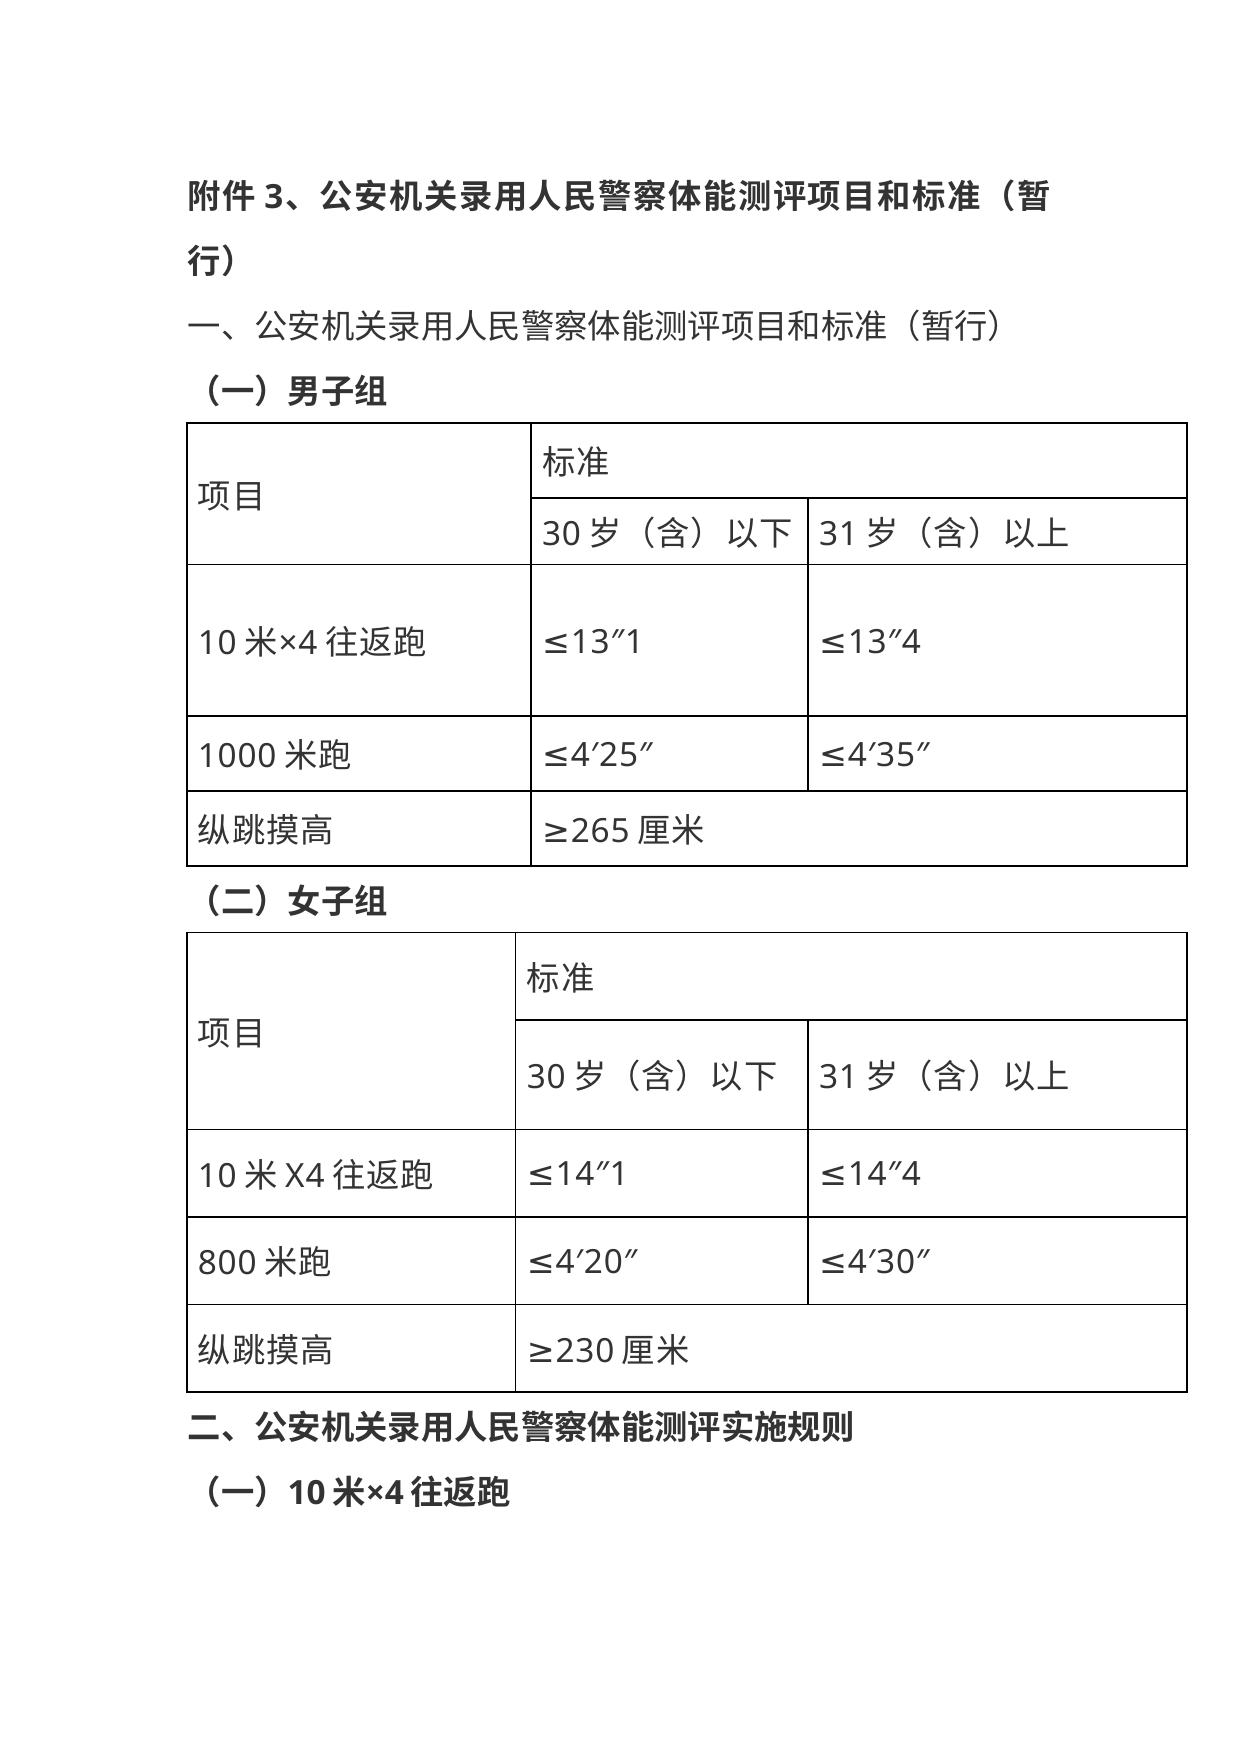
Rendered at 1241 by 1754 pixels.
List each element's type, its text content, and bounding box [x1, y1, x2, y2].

table_header 标准 [532, 424, 1186, 497]
text （一）男子组 [187, 357, 1053, 422]
text （二）女子组 [187, 867, 1053, 932]
table_cell ≤4′20″ [516, 1218, 807, 1303]
table_cell 纵跳摸高 [188, 792, 530, 865]
text 附件3、公安机关录用人民警察体能测评项目和标准（暂行） [187, 162, 1053, 292]
table_cell 31岁（含）以上 [809, 1021, 1186, 1128]
text 一、公安机关录用人民警察体能测评项目和标准（暂行） [187, 292, 1053, 357]
table_cell ≤14″1 [516, 1130, 807, 1216]
table_cell ≤13″4 [809, 565, 1186, 715]
table_cell 800米跑 [188, 1218, 515, 1303]
table_cell ≥265厘米 [532, 792, 1186, 865]
text （一）10米×4往返跑 [187, 1457, 1053, 1522]
table_cell ≤4′35″ [809, 717, 1186, 790]
table_cell ≥230厘米 [516, 1305, 1186, 1391]
text 二、公安机关录用人民警察体能测评实施规则 [187, 1393, 1053, 1457]
table_cell 30岁（含）以下 [532, 499, 807, 563]
table_cell ≤4′25″ [532, 717, 807, 790]
table_cell 31岁（含）以上 [809, 499, 1186, 563]
table_cell 10米×4往返跑 [188, 565, 530, 715]
table_cell ≤14″4 [809, 1130, 1186, 1216]
table_header 标准 [516, 933, 1186, 1019]
table_cell 10米X4往返跑 [188, 1130, 515, 1216]
table_cell ≤13″1 [532, 565, 807, 715]
table_cell 纵跳摸高 [188, 1305, 515, 1391]
table_cell ≤4′30″ [809, 1218, 1186, 1303]
table_cell 1000米跑 [188, 717, 530, 790]
table_header 项目 [188, 933, 515, 1128]
table_header 项目 [188, 424, 530, 563]
table_cell 30岁（含）以下 [516, 1021, 807, 1128]
